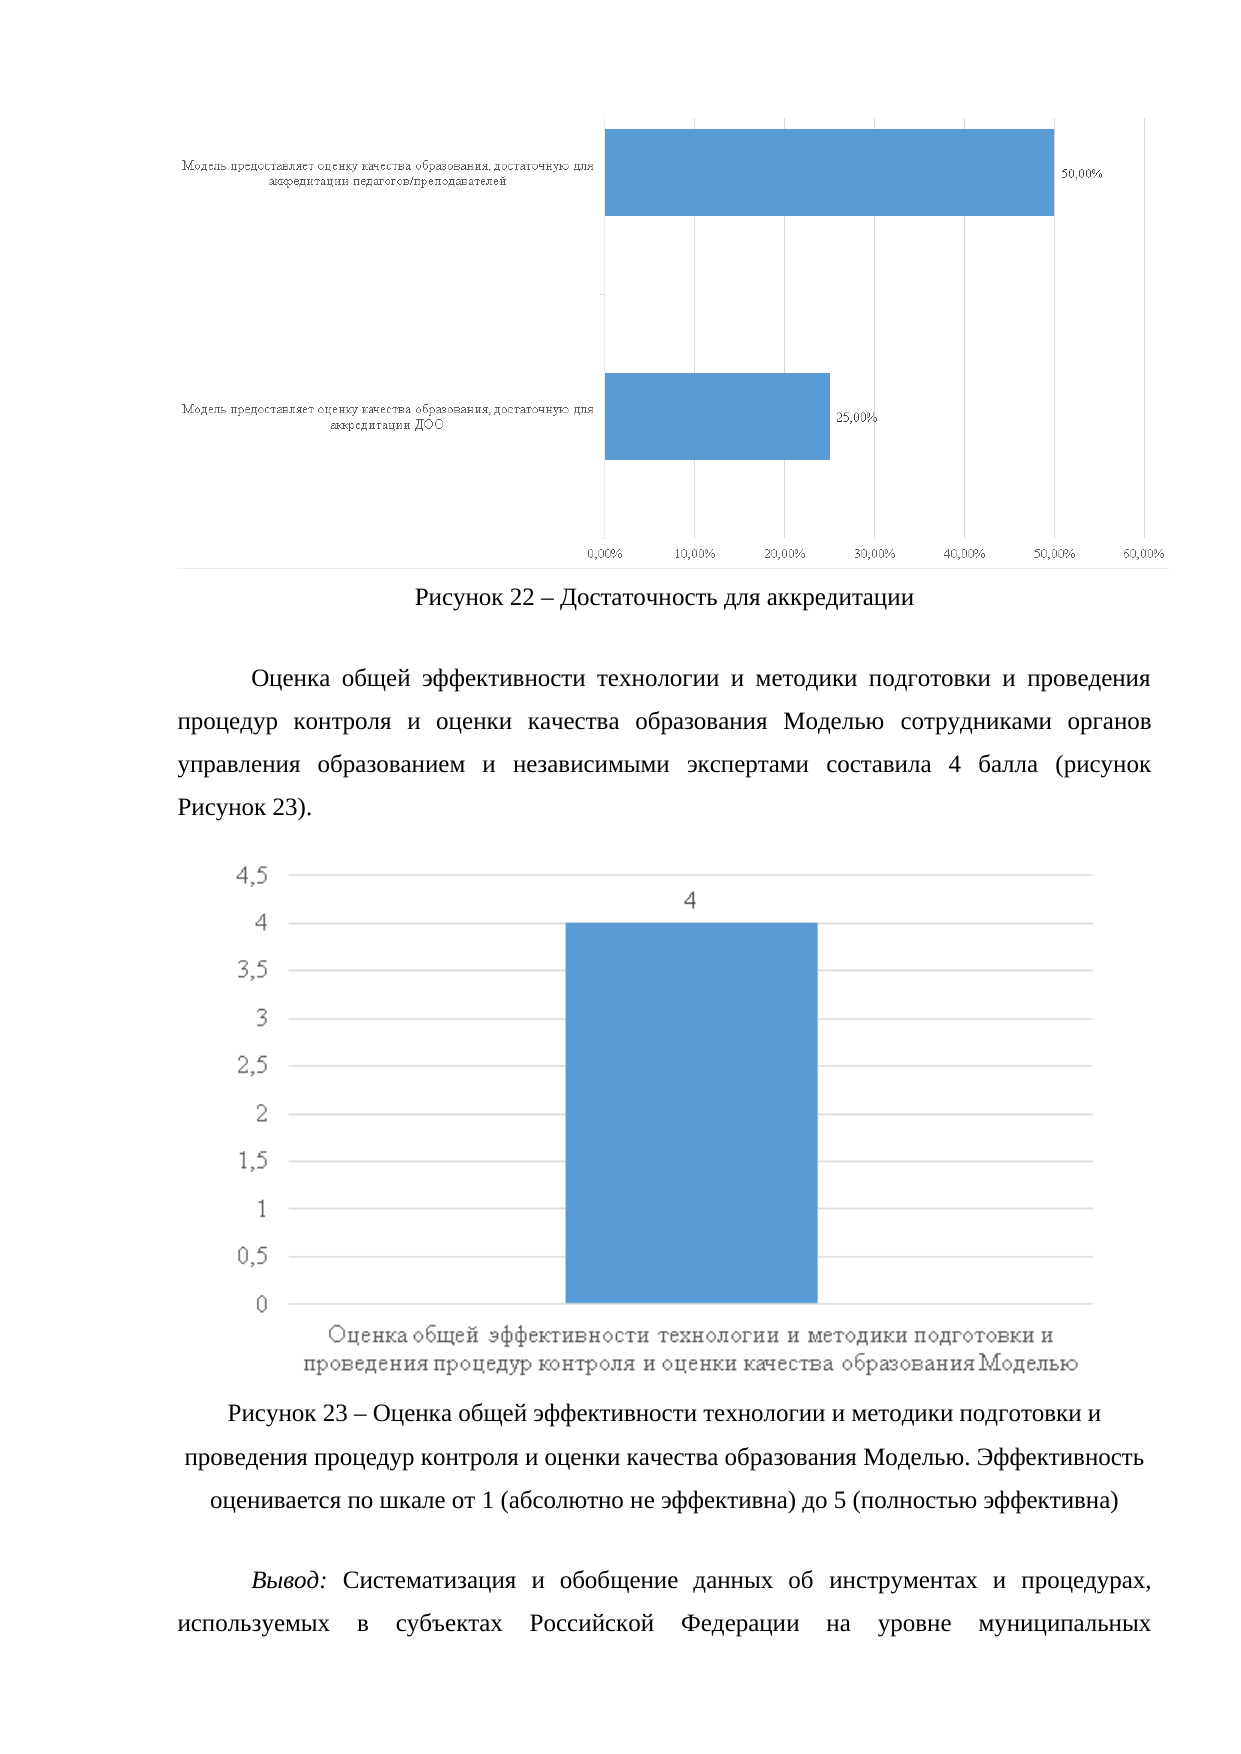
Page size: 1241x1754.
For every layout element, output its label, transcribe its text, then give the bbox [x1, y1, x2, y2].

text Оценка общей эффективности технологии и методики подготовки и проведения процедур контроля и оценки качества образования Моделью сотрудниками органов управления образованием и независимыми экспертами составила 4 балла (рисунок 25). [177, 663, 1152, 821]
list – Достаточность для аккредитации [177, 582, 1152, 611]
picture [177, 118, 1170, 569]
picture [231, 860, 1098, 1384]
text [177, 1565, 1152, 1637]
list – Оценка общей эффективности технологии и методики подготовки и проведения процедур контроля и оценки качества образования Моделью. Эффективность оценивается по шкале от 1 (абсолютно не эффективна) до 5 (полностью эффективна) [177, 1398, 1152, 1513]
